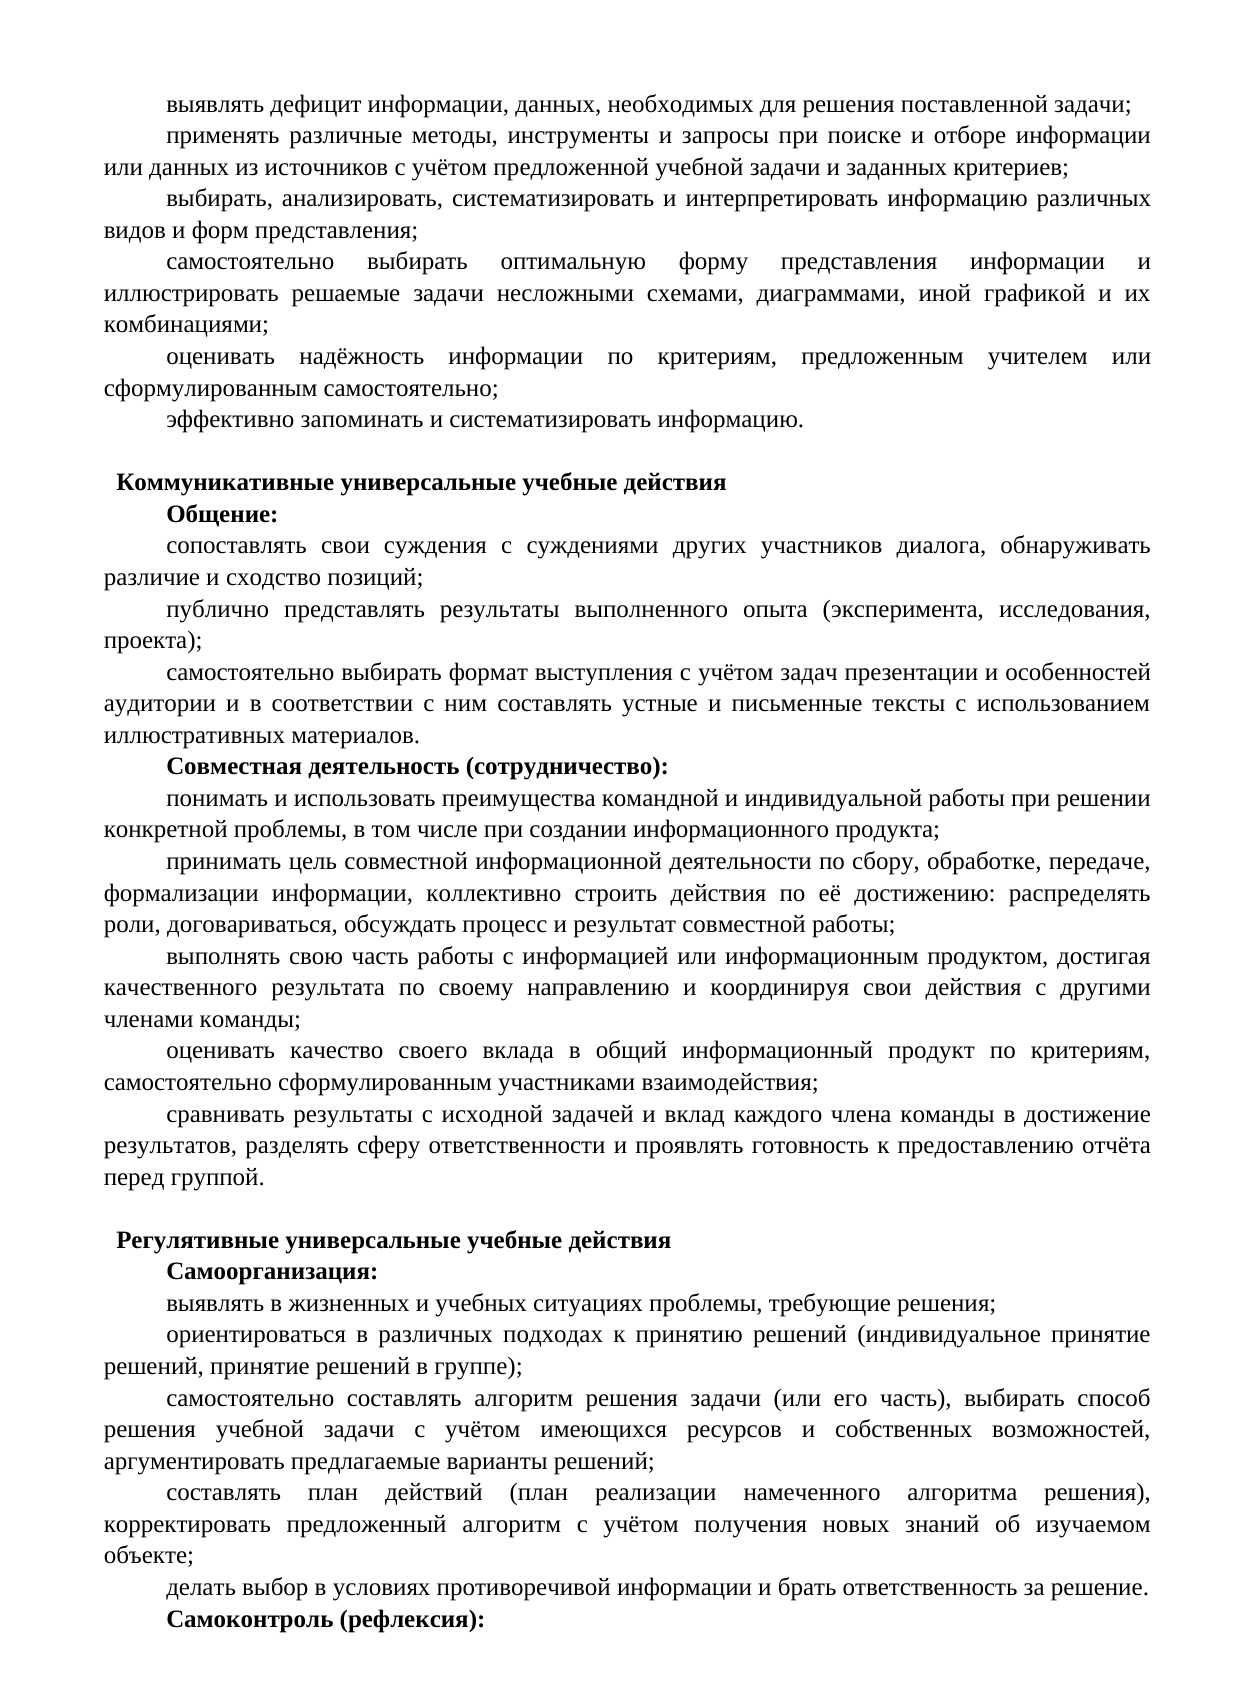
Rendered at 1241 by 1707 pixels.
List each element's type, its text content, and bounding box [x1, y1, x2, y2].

text Самоорганизация: [103, 1256, 1152, 1285]
text выбирать, анализировать, систематизировать и интерпретировать информацию различных видов и форм представления; [103, 183, 1152, 244]
text публично представлять результаты выполненного опыта (эксперимента, исследования, проекта); [103, 594, 1152, 654]
text оценивать качество своего вклада в общий информационный продукт по критериям, самостоятельно сформулированным участниками взаимодействия; [103, 1036, 1152, 1096]
text сопоставлять свои суждения с суждениями других участников диалога, обнаруживать различие и сходство позиций; [103, 531, 1152, 591]
text составлять план действий (план реализации намеченного алгоритма решения), корректировать предложенный алгоритм с учётом получения новых знаний об изучаемом объекте; [103, 1477, 1152, 1569]
text выполнять свою часть работы с информацией или информационным продуктом, достигая качественного результата по своему направлению и координируя свои действия с другими членами команды; [103, 941, 1152, 1033]
text самостоятельно выбирать формат выступления с учётом задач презентации и особенностей аудитории и в соответствии с ним составлять устные и письменные тексты с использованием иллюстративных материалов. [103, 657, 1152, 749]
text Совместная деятельность (сотрудничество): [103, 751, 1152, 780]
text принимать цель совместной информационной деятельности по сбору, обработке, передаче, формализации информации, коллективно строить действия по её достижению: распределять роли, договариваться, обсуждать процесс и результат совместной работы; [103, 846, 1152, 938]
text самостоятельно выбирать оптимальную форму представления информации и иллюстрировать решаемые задачи несложными схемами, диаграммами, иной графикой и их комбинациями; [103, 246, 1152, 338]
text самостоятельно составлять алгоритм решения задачи (или его часть), выбирать способ решения учебной задачи с учётом имеющихся ресурсов и собственных возможностей, аргументировать предлагаемые варианты решений; [103, 1383, 1152, 1474]
text ориентироваться в различных подходах к принятию решений (индивидуальное принятие решений, принятие решений в группе); [103, 1319, 1152, 1380]
text Коммуникативные универсальные учебные действия [116, 467, 1152, 496]
text выявлять в жизненных и учебных ситуациях проблемы, требующие решения; [103, 1288, 1152, 1317]
text Общение: [103, 499, 1152, 528]
text эффективно запоминать и систематизировать информацию. [103, 404, 1152, 433]
text делать выбор в условиях противоречивой информации и брать ответственность за решение. [103, 1572, 1152, 1601]
text сравнивать результаты с исходной задачей и вклад каждого члена команды в достижение результатов, разделять сферу ответственности и проявлять готовность к предоставлению отчёта перед группой. [103, 1099, 1152, 1191]
text выявлять дефицит информации, данных, необходимых для решения поставленной задачи; [103, 89, 1152, 117]
text Регулятивные универсальные учебные действия [116, 1225, 1152, 1254]
text понимать и использовать преимущества командной и индивидуальной работы при решении конкретной проблемы, в том числе при создании информационного продукта; [103, 783, 1152, 843]
text оценивать надёжность информации по критериям, предложенным учителем или сформулированным самостоятельно; [103, 341, 1152, 401]
text применять различные методы, инструменты и запросы при поиске и отборе информации или данных из источников с учётом предложенной учебной задачи и заданных критериев; [103, 120, 1152, 181]
text Самоконтроль (рефлексия): [103, 1604, 1152, 1632]
